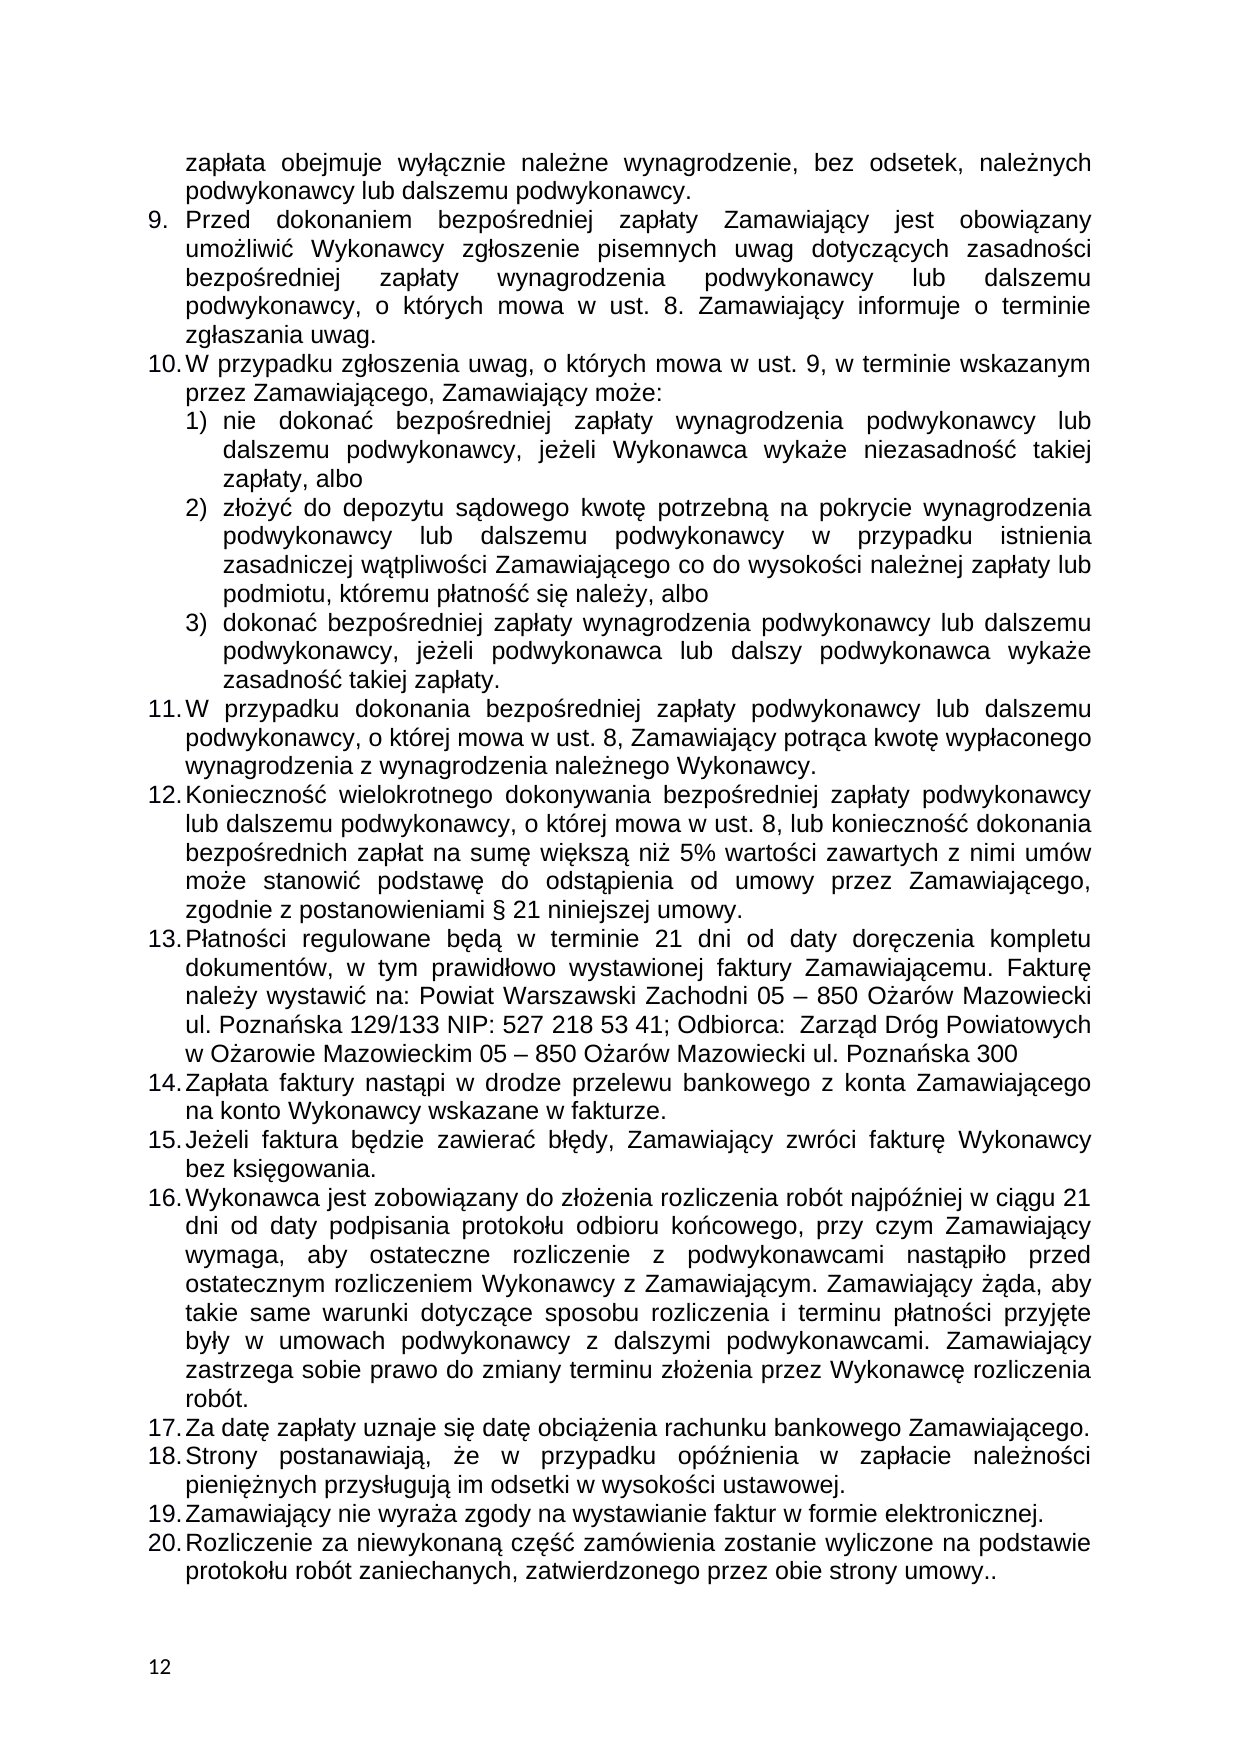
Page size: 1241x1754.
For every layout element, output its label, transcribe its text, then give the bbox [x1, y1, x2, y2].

list Przed dokonaniem bezpośredniej zapłaty Zamawiający jest obowiązany umożliwić Wykonawcy zgłoszenie pisemnych uwag dotyczących zasadności bezpośredniej zapłaty wynagrodzenia podwykonawcy lub dalszemu podwykonawcy, o których mowa w ust. 8. Zamawiający informuje o terminie zgłaszania uwag. [148, 205, 1093, 349]
list Wykonawca jest zobowiązany do złożenia rozliczenia robót najpóźniej w ciągu 21 dni od daty podpisania protokołu odbioru końcowego, przy czym Zamawiający wymaga, aby ostateczne rozliczenie z podwykonawcami nastąpiło przed ostatecznym rozliczeniem Wykonawcy z Zamawiającym. Zamawiający żąda, aby takie same warunki dotyczące sposobu rozliczenia i terminu płatności przyjęte były w umowach podwykonawcy z dalszymi podwykonawcami. Zamawiający zastrzega sobie prawo do zmiany terminu złożenia przez Wykonawcę rozliczenia robót. [148, 1183, 1093, 1413]
list dokonać bezpośredniej zapłaty wynagrodzenia podwykonawcy lub dalszemu podwykonawcy, jeżeli podwykonawca lub dalszy podwykonawca wykaże zasadność takiej zapłaty. [185, 608, 1093, 694]
list Za datę zapłaty uznaje się datę obciążenia rachunku bankowego Zamawiającego. [148, 1413, 1093, 1441]
list Płatności regulowane będą w terminie 21 dni od daty doręczenia kompletu dokumentów, w tym prawidłowo wystawionej faktury Zamawiającemu. Fakturę należy wystawić na: Powiat Warszawski Zachodni 05 – 850 Ożarów Mazowiecki ul. Poznańska 129/133 NIP: 527 218 53 41; Odbiorca: Zarząd Dróg Powiatowych w Ożarowie Mazowieckim 05 – 850 Ożarów Mazowiecki ul. Poznańska 300 [148, 924, 1093, 1068]
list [148, 148, 1093, 205]
list Strony postanawiają, że w przypadku opóźnienia w zapłacie należności pieniężnych przysługują im odsetki w wysokości ustawowej. [148, 1441, 1093, 1499]
list Jeżeli faktura będzie zawierać błędy, Zamawiający zwróci fakturę Wykonawcy bez księgowania. [148, 1125, 1093, 1183]
list W przypadku zgłoszenia uwag, o których mowa w ust. 9, w terminie wskazanym przez Zamawiającego, Zamawiający może: [148, 349, 1093, 406]
list Konieczność wielokrotnego dokonywania bezpośredniej zapłaty podwykonawcy lub dalszemu podwykonawcy, o której mowa w ust. 8, lub konieczność dokonania bezpośrednich zapłat na sumę większą niż 5% wartości zawartych z nimi umów może stanowić podstawę do odstąpienia od umowy przez Zamawiającego, zgodnie z postanowieniami § 21 niniejszej umowy. [148, 780, 1093, 924]
list złożyć do depozytu sądowego kwotę potrzebną na pokrycie wynagrodzenia podwykonawcy lub dalszemu podwykonawcy w przypadku istnienia zasadniczej wątpliwości Zamawiającego co do wysokości należnej zapłaty lub podmiotu, któremu płatność się należy, albo [185, 493, 1093, 608]
list Rozliczenie za niewykonaną część zamówienia zostanie wyliczone na podstawie protokołu robót zaniechanych, zatwierdzonego przez obie strony umowy.. [148, 1528, 1093, 1585]
list Zamawiający nie wyraża zgody na wystawianie faktur w formie elektronicznej. [148, 1499, 1093, 1528]
list Zapłata faktury nastąpi w drodze przelewu bankowego z konta Zamawiającego na konto Wykonawcy wskazane w fakturze. [148, 1068, 1093, 1125]
list W przypadku dokonania bezpośredniej zapłaty podwykonawcy lub dalszemu podwykonawcy, o której mowa w ust. 8, Zamawiający potrąca kwotę wypłaconego wynagrodzenia z wynagrodzenia należnego Wykonawcy. [148, 694, 1093, 780]
list nie dokonać bezpośredniej zapłaty wynagrodzenia podwykonawcy lub dalszemu podwykonawcy, jeżeli Wykonawca wykaże niezasadność takiej zapłaty, albo [185, 406, 1093, 493]
